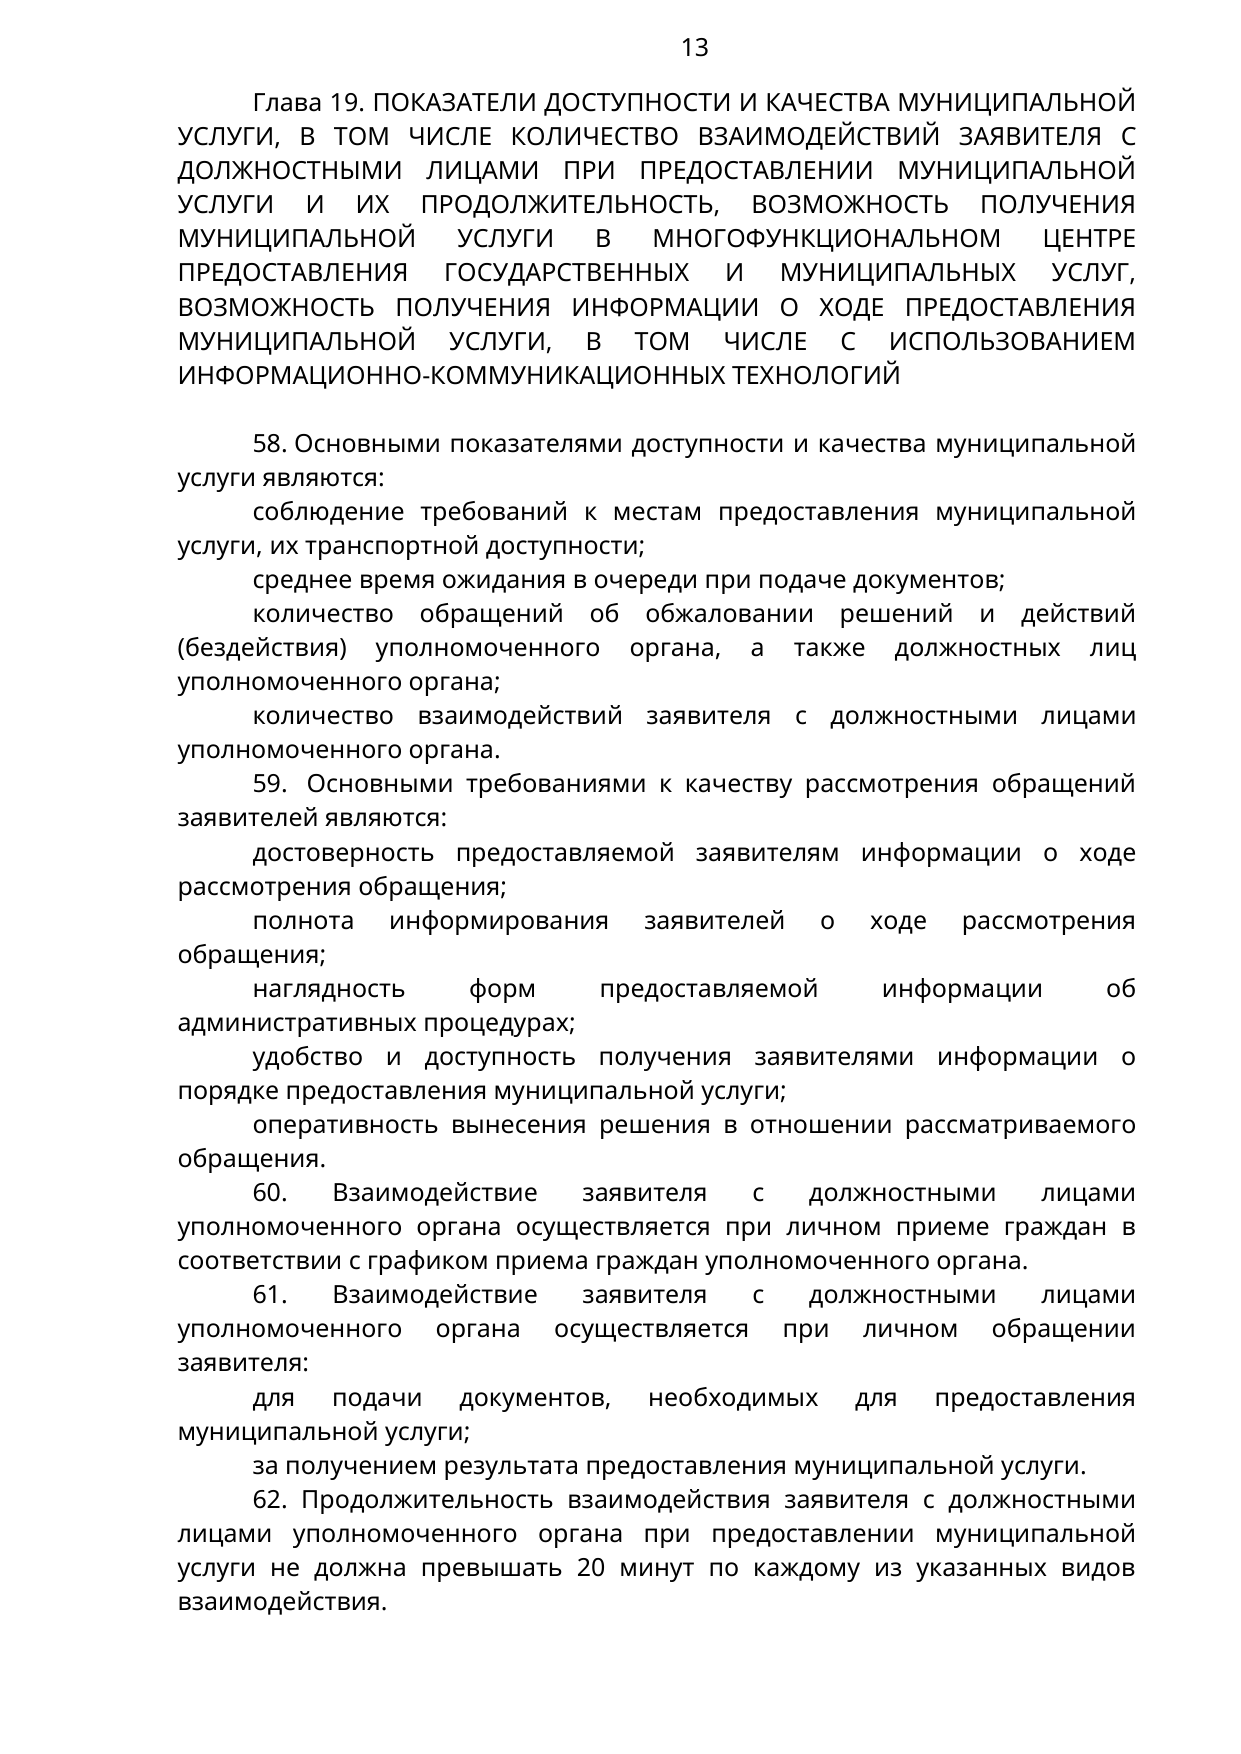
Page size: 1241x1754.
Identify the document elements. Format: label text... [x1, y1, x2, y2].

text Глава 19. ПОКАЗАТЕЛИ ДОСТУПНОСТИ И КАЧЕСТВА МУНИЦИПАЛЬНОЙ УСЛУГИ, В ТОМ ЧИСЛЕ КОЛИЧЕСТВО ВЗАИМОДЕЙСТВИЙ ЗАЯВИТЕЛЯ С ДОЛЖНОСТНЫМИ ЛИЦАМИ ПРИ ПРЕДОСТАВЛЕНИИ МУНИЦИПАЛЬНОЙ УСЛУГИ И ИХ ПРОДОЛЖИТЕЛЬНОСТЬ, ВОЗМОЖНОСТЬ ПОЛУЧЕНИЯ МУНИЦИПАЛЬНОЙ УСЛУГИ В МНОГОФУНКЦИОНАЛЬНОМ ЦЕНТРЕ ПРЕДОСТАВЛЕНИЯ ГОСУДАРСТВЕННЫХ И МУНИЦИПАЛЬНЫХ УСЛУГ, ВОЗМОЖНОСТЬ ПОЛУЧЕНИЯ ИНФОРМАЦИИ О ХОДЕ ПРЕДОСТАВЛЕНИЯ МУНИЦИПАЛЬНОЙ УСЛУГИ, В ТОМ ЧИСЛЕ С ИСПОЛЬЗОВАНИЕМ ИНФОРМАЦИОННО-КОММУНИКАЦИОННЫХ ТЕХНОЛОГИЙ [177, 85, 1137, 391]
text 62. Продолжительность взаимодействия заявителя с должностными лицами уполномоченного органа при предоставлении муниципальной услуги не должна превышать 20 минут по каждому из указанных видов взаимодействия. [177, 1481, 1137, 1618]
text среднее время ожидания в очереди при подаче документов; [177, 562, 1137, 596]
text 61. Взаимодействие заявителя с должностными лицами уполномоченного органа осуществляется при личном обращении заявителя: [177, 1277, 1137, 1379]
text наглядность форм предоставляемой информации об административных процедурах; [177, 970, 1137, 1038]
text 59. Основными требованиями к качеству рассмотрения обращений заявителей являются: [177, 766, 1137, 834]
text количество взаимодействий заявителя с должностными лицами уполномоченного органа. [177, 698, 1137, 766]
text 58. Основными показателями доступности и качества муниципальной услуги являются: [177, 425, 1137, 493]
text за получением результата предоставления муниципальной услуги. [177, 1447, 1137, 1481]
text для подачи документов, необходимых для предоставления муниципальной услуги; [177, 1379, 1137, 1447]
text достоверность предоставляемой заявителям информации о ходе рассмотрения обращения; [177, 834, 1137, 902]
text удобство и доступность получения заявителями информации о порядке предоставления муниципальной услуги; [177, 1038, 1137, 1107]
text количество обращений об обжаловании решений и действий (бездействия) уполномоченного органа, а также должностных лиц уполномоченного органа; [177, 596, 1137, 698]
text полнота информирования заявителей о ходе рассмотрения обращения; [177, 902, 1137, 970]
text 60. Взаимодействие заявителя с должностными лицами уполномоченного органа осуществляется при личном приеме граждан в соответствии с графиком приема граждан уполномоченного органа. [177, 1175, 1137, 1277]
text соблюдение требований к местам предоставления муниципальной услуги, их транспортной доступности; [177, 493, 1137, 562]
text оперативность вынесения решения в отношении рассматриваемого обращения. [177, 1107, 1137, 1175]
